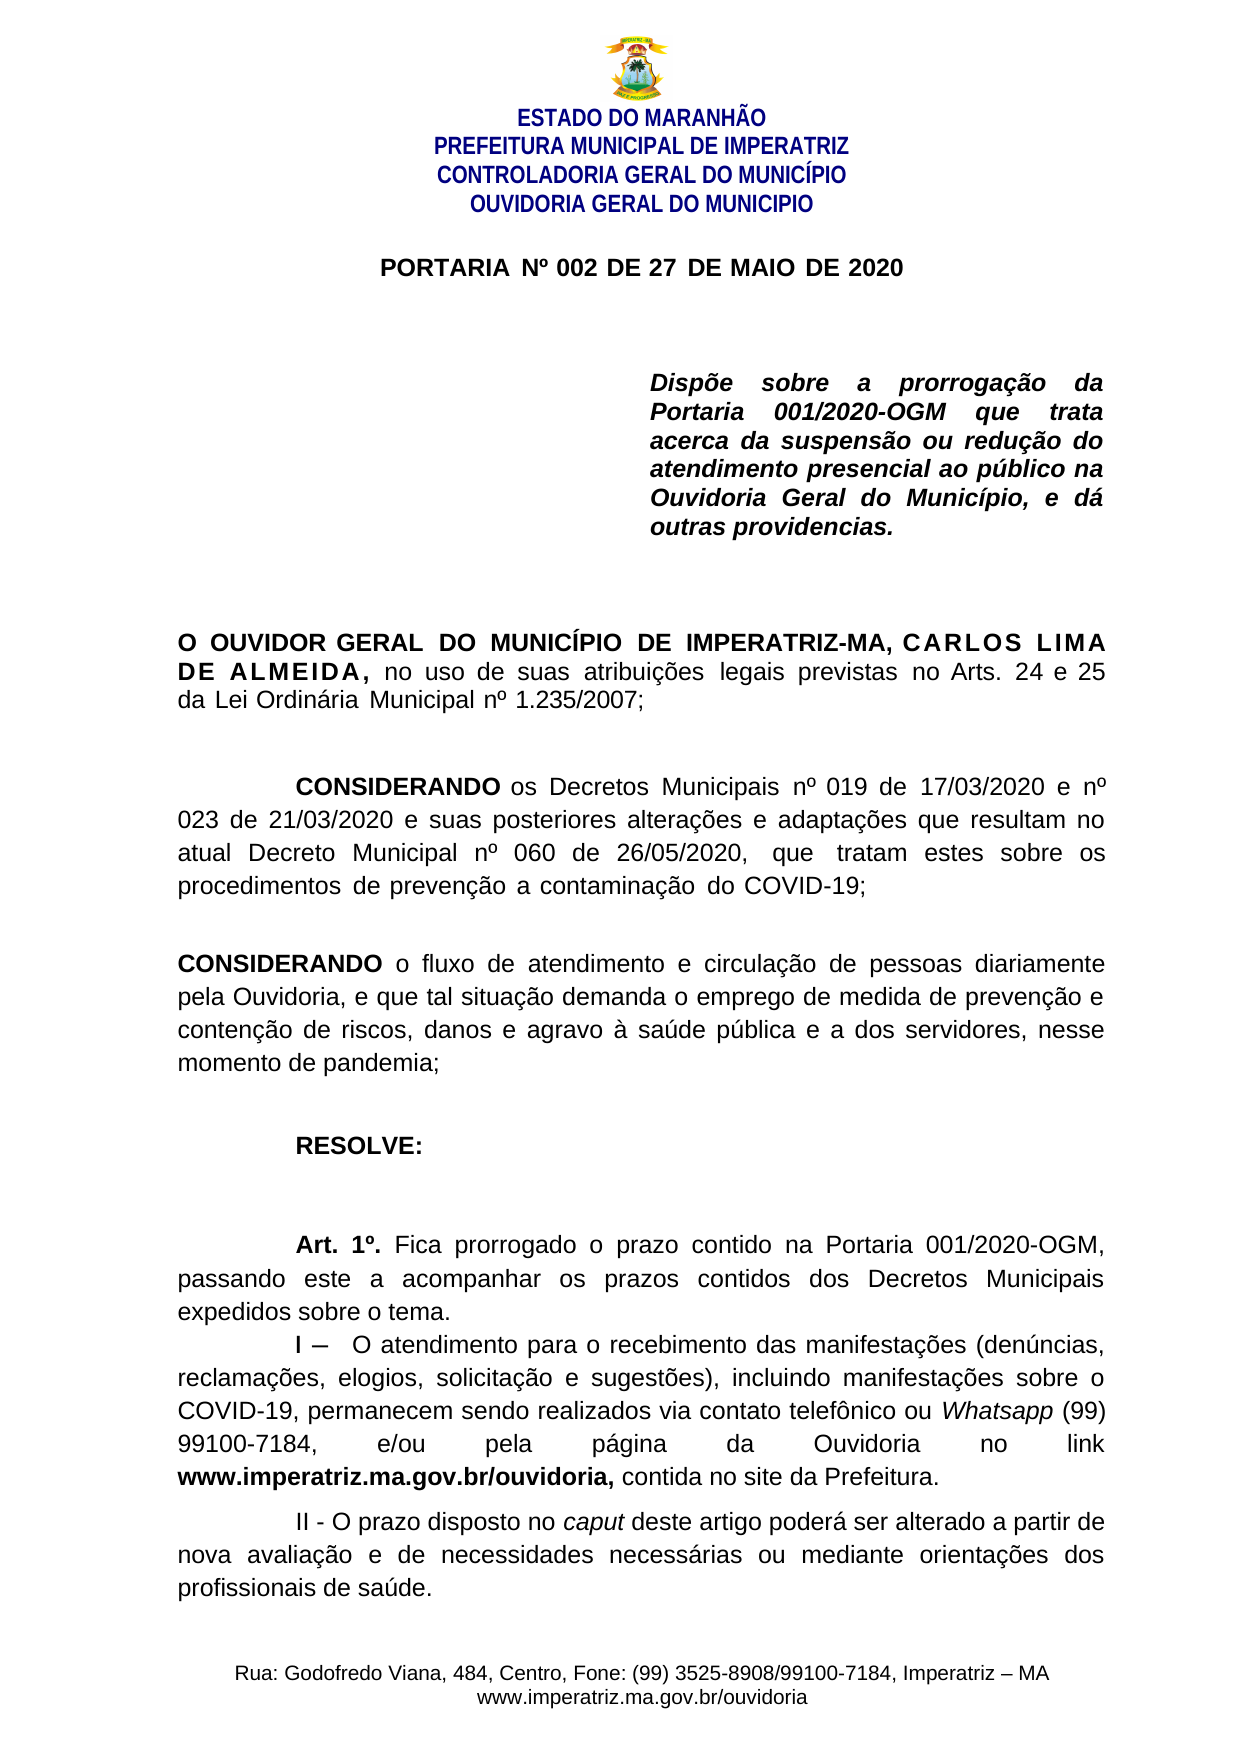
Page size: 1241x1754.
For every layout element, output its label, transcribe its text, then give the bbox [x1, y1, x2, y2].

text I - O atendimento para o recebimento das manifestações (denúncias, reclamações, elogios, solicitação e sugestões), incluindo manifestações sobre o COVID-19, permanecem sendo realizados via contato telefônico ou Whatsapp (99) 99100-7184, e/ou pela página da Ouvidoria no link www.imperatriz.ma.gov.br/ouvidoria, contida no site da Prefeitura. [177, 1329, 1106, 1490]
text Dispõe sobre a prorrogação da Portaria 001/2020-OGM que trata acerca da suspensão ou redução do atendimento presencial ao público na Ouvidoria Geral do Município, e dá outras providencias. [650, 368, 1106, 541]
text CONSIDERANDO o fluxo de atendimento e circulação de pessoas diariamente pela Ouvidoria, e que tal situação demanda o emprego de medida de prevenção e contenção de riscos, danos e agravo à saúde pública e a dos servidores, nesse momento de pandemia; [177, 949, 1106, 1077]
text Art. 1º. Fica prorrogado o prazo contido na Portaria 001/2020-OGM, passando este a acompanhar os prazos contidos dos Decretos Municipais expedidos sobre o tema. [177, 1231, 1106, 1325]
picture [600, 35, 673, 102]
text II - O prazo disposto no caput deste artigo poderá ser alterado a partir de nova avaliação e de necessidades necessárias ou mediante orientações dos profissionais de saúde. [177, 1507, 1106, 1602]
text O OUVIDOR GERAL DO MUNICÍPIO DE IMPERATRIZ-MA, CARLOS LIMA DE ALMEIDA, no uso de suas atribuições legais previstas no Arts. 24 e 25 da Lei Ordinária Municipal nº 1.235/2007; [177, 628, 1106, 714]
subtitle RESOLVE: [177, 1131, 1106, 1160]
text CONSIDERANDO os Decretos Municipais nº 019 de 17/03/2020 e nº 023 de 21/03/2020 e suas posteriores alterações e adaptações que resultam no atual Decreto Municipal nº 060 de 26/05/2020, que tratam estes sobre os procedimentos de prevenção a contaminação do COVID-19; [177, 772, 1106, 899]
subtitle PORTARIA Nº 002 DE 27 DE MAIO DE 2020 [177, 253, 1106, 282]
